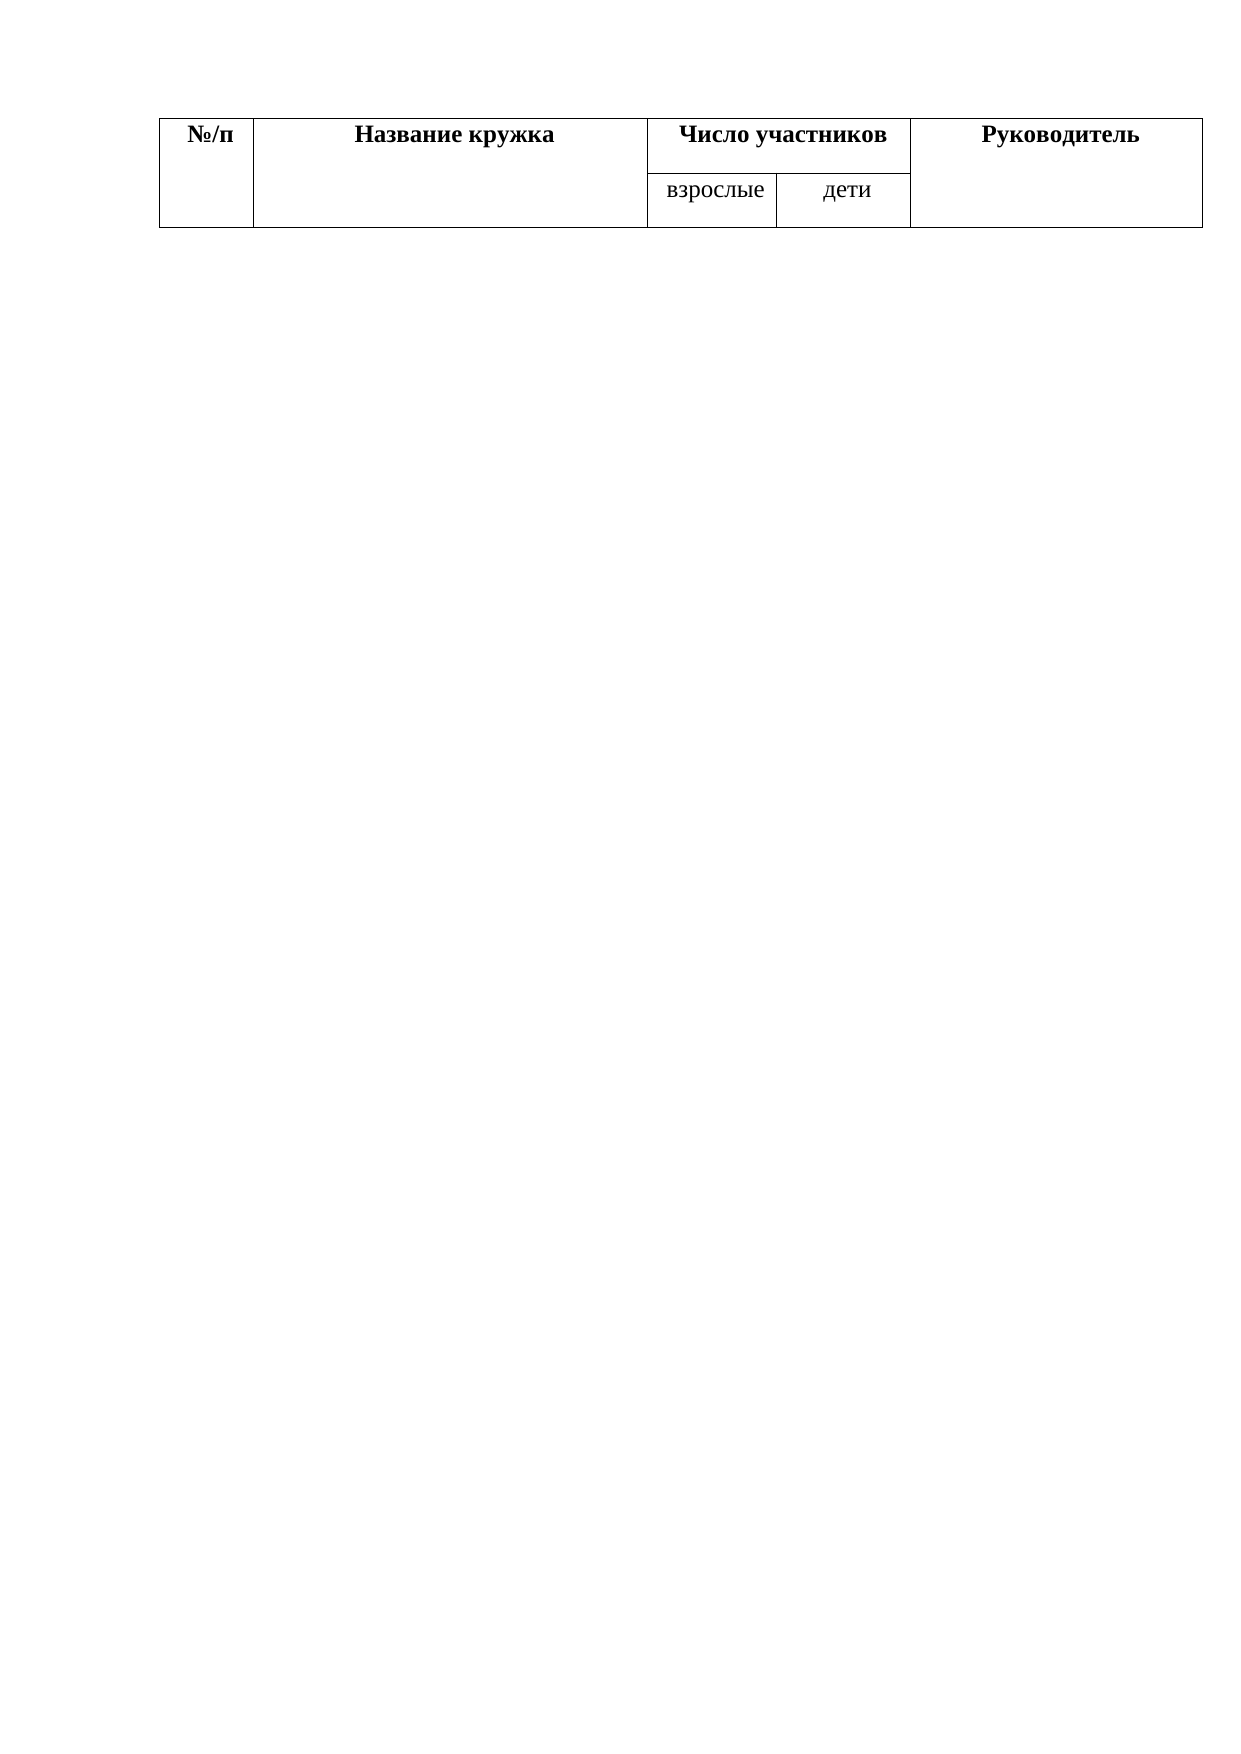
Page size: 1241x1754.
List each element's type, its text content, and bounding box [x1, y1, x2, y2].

table_header Число участников [648, 119, 910, 173]
table_cell взрослые [648, 174, 776, 227]
table_header Руководитель [911, 119, 1202, 227]
table_header №/п [160, 119, 253, 227]
table_header Название кружка [254, 119, 647, 227]
table_cell дети [777, 174, 910, 227]
